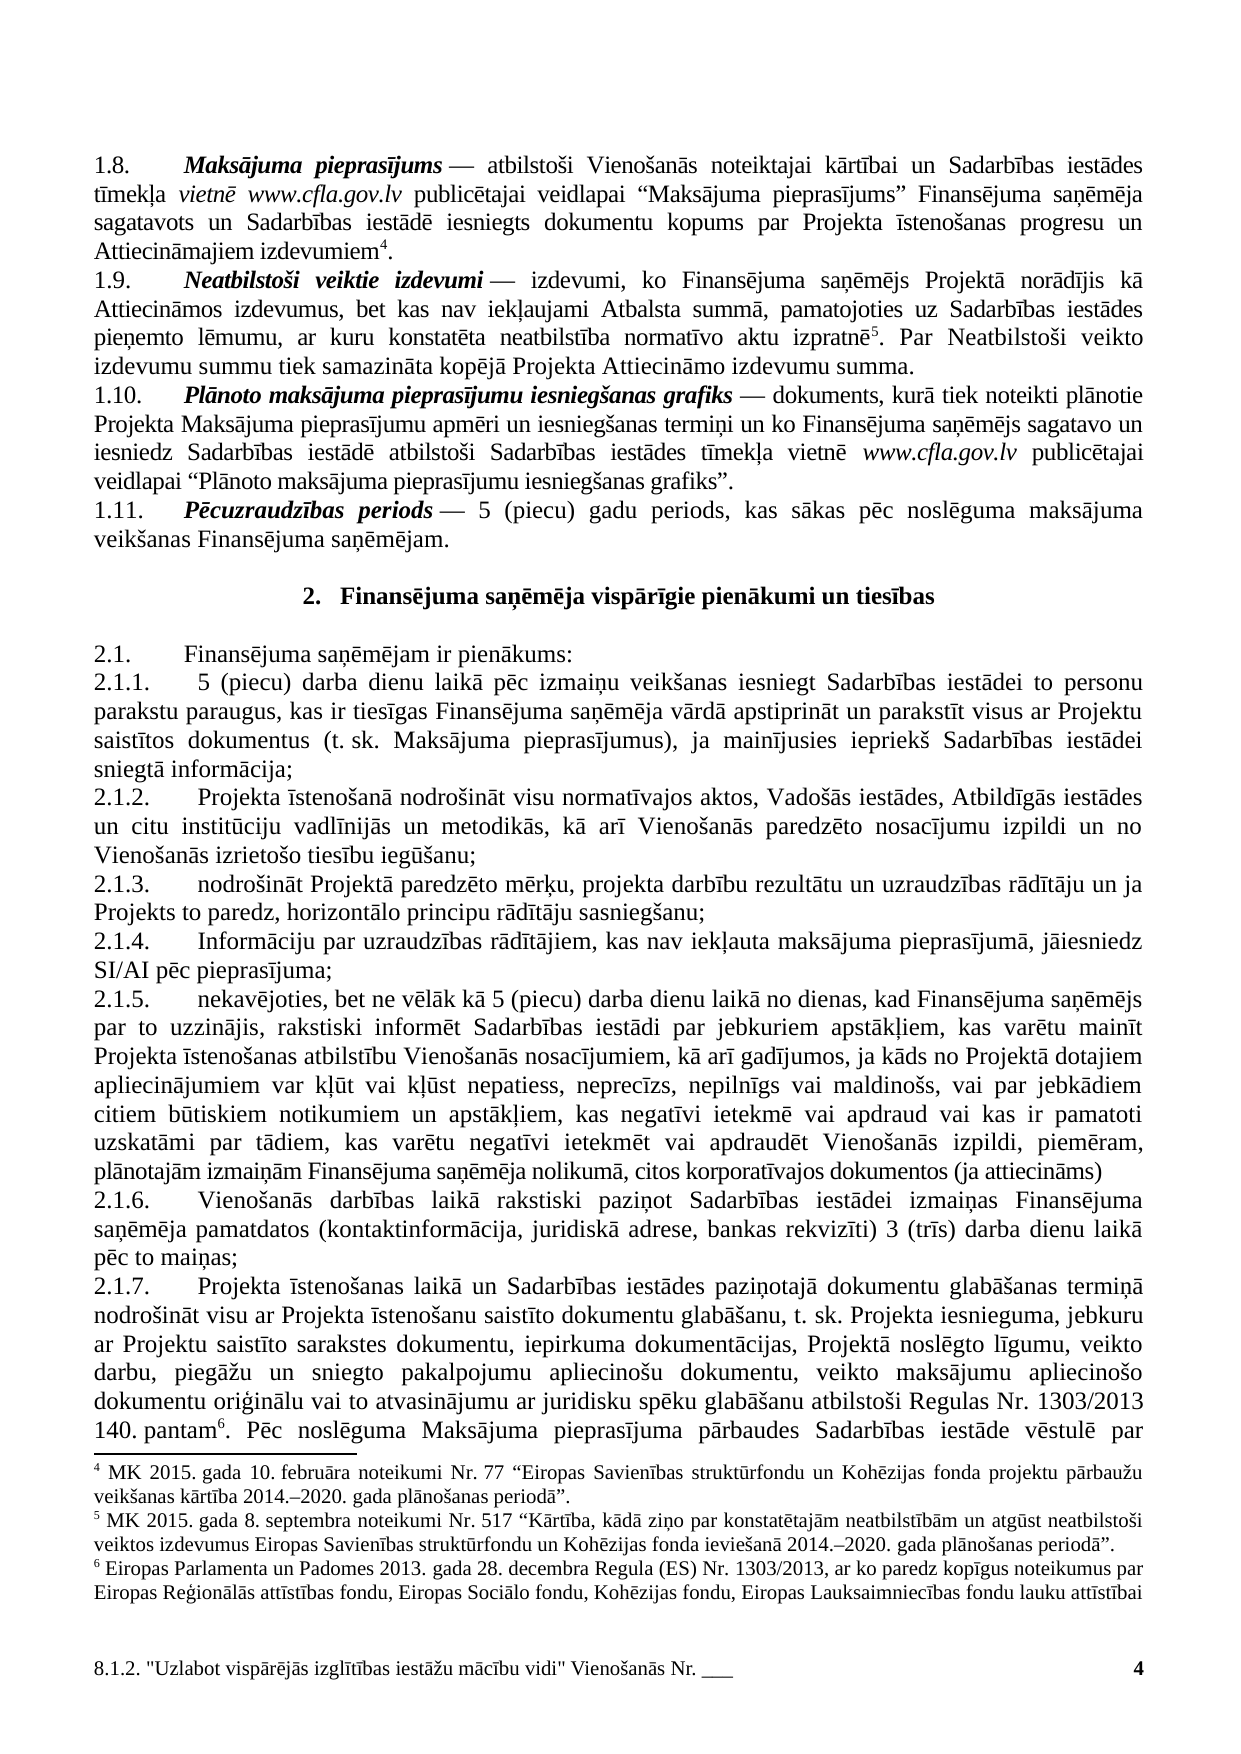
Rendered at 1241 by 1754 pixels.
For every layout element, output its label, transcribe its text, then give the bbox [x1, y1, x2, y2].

list Finansējuma saņēmēja vispārīgie pienākumi un tiesības [94, 581, 1144, 610]
list Vienošanās darbības laikā rakstiski paziņot Sadarbības iestādei izmaiņas Finansējuma saņēmēja pamatdatos (kontaktinformācija, juridiskā adrese, bankas rekvizīti) 3 (trīs) darba dienu laikā pēc to maiņas; [94, 1185, 1144, 1271]
list Neatbilstoši veiktie izdevumi — izdevumi, ko Finansējuma saņēmējs Projektā norādījis kā Attiecināmos izdevumus, bet kas nav iekļaujami Atbalsta summā, pamatojoties uz Sadarbības iestādes pieņemto lēmumu, ar kuru konstatēta neatbilstība normatīvo aktu izpratnē. Par Neatbilstoši veikto izdevumu summu tiek samazināta kopējā Projekta Attiecināmo izdevumu summa. [94, 265, 1144, 380]
list 5 (piecu) darba dienu laikā pēc izmaiņu veikšanas iesniegt Sadarbības iestādei to personu parakstu paraugus, kas ir tiesīgas Finansējuma saņēmēja vārdā apstiprināt un parakstīt visus ar Projektu saistītos dokumentus (t. sk. Maksājuma pieprasījumus), ja mainījusies iepriekš Sadarbības iestādei sniegtā informācija; [94, 667, 1144, 782]
list Pēcuzraudzības periods — 5 (piecu) gadu periods, kas sākas pēc noslēguma maksājuma veikšanas Finansējuma saņēmējam. [94, 495, 1144, 552]
list Projekta īstenošanā nodrošināt visu normatīvajos aktos, Vadošās iestādes, Atbildīgās iestādes un citu institūciju vadlīnijās un metodikās, kā arī Vienošanās paredzēto nosacījumu izpildi un no Vienošanās izrietošo tiesību iegūšanu; [94, 782, 1144, 869]
list Maksājuma pieprasījums — atbilstoši Vienošanās noteiktajai kārtībai un Sadarbības iestādes tīmekļa vietnē www.cfla.gov.lv publicētajai veidlapai “Maksājuma pieprasījums” Finansējuma saņēmēja sagatavots un Sadarbības iestādē iesniegts dokumentu kopums par Projekta īstenošanas progresu un Attiecināmajiem izdevumiem. [94, 150, 1144, 265]
list Plānoto maksājuma pieprasījumu iesniegšanas grafiks — dokuments, kurā tiek noteikti plānotie Projekta Maksājuma pieprasījumu apmēri un iesniegšanas termiņi un ko Finansējuma saņēmējs sagatavo un iesniedz Sadarbības iestādē atbilstoši Sadarbības iestādes tīmekļa vietnē www.cfla.gov.lv publicētajai veidlapai “Plānoto maksājuma pieprasījumu iesniegšanas grafiks”. [94, 380, 1144, 495]
list nekavējoties, bet ne vēlāk kā 5 (piecu) darba dienu laikā no dienas, kad Finansējuma saņēmējs par to uzzinājis, rakstiski informēt Sadarbības iestādi par jebkuriem apstākļiem, kas varētu mainīt Projekta īstenošanas atbilstību Vienošanās nosacījumiem, kā arī gadījumos, ja kāds no Projektā dotajiem apliecinājumiem var kļūt vai kļūst nepatiess, neprecīzs, nepilnīgs vai maldinošs, vai par jebkādiem citiem būtiskiem notikumiem un apstākļiem, kas negatīvi ietekmē vai apdraud vai kas ir pamatoti uzskatāmi par tādiem, kas varētu negatīvi ietekmēt vai apdraudēt Vienošanās izpildi, piemēram, plānotajām izmaiņām Finansējuma saņēmēja nolikumā, citos korporatīvajos dokumentos (ja attiecināms) [94, 984, 1144, 1185]
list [94, 1271, 1144, 1444]
list nodrošināt Projektā paredzēto mērķu, projekta darbību rezultātu un uzraudzības rādītāju un ja Projekts to paredz, horizontālo principu rādītāju sasniegšanu; [94, 869, 1144, 926]
list Informāciju par uzraudzības rādītājiem, kas nav iekļauta maksājuma pieprasījumā, jāiesniedz SI/AI pēc pieprasījuma; [94, 926, 1144, 984]
list Finansējuma saņēmējam ir pienākums: [94, 639, 1144, 667]
